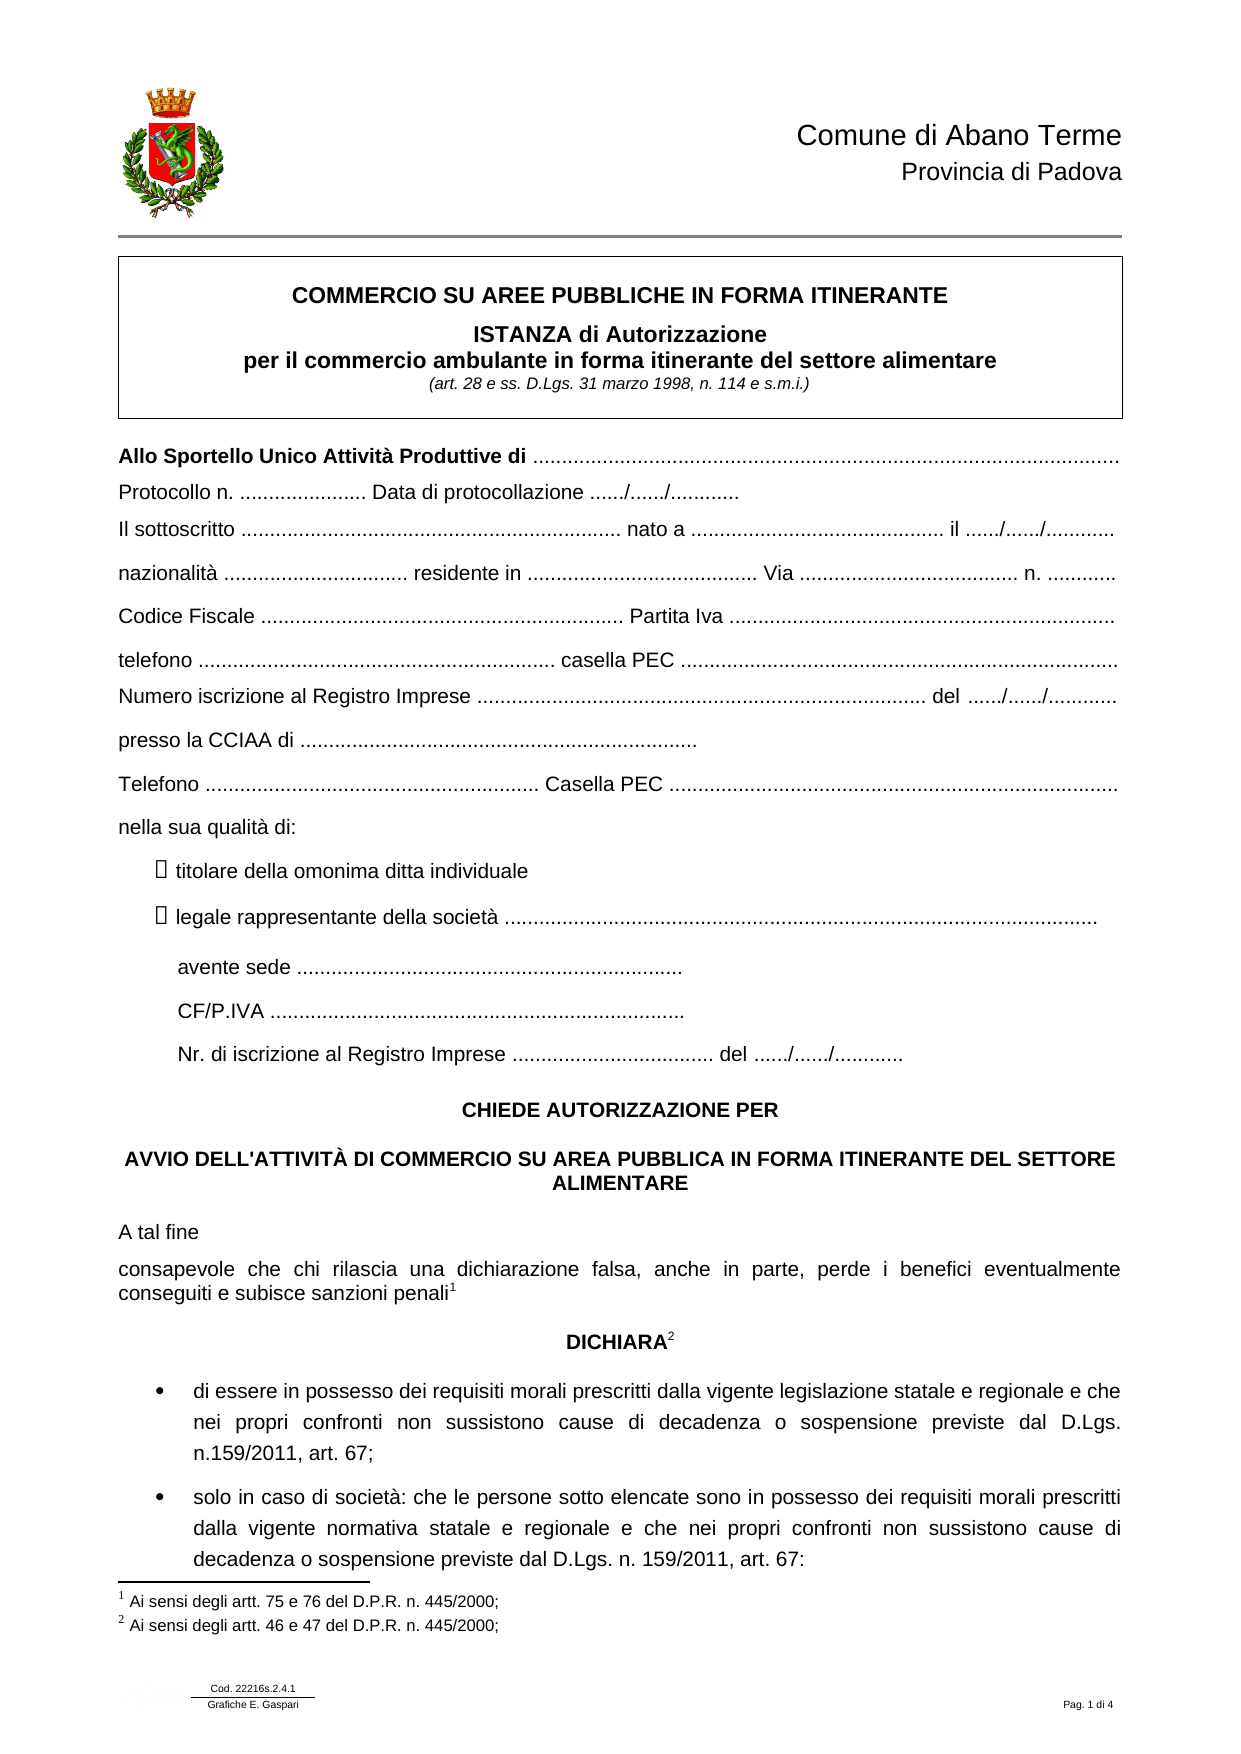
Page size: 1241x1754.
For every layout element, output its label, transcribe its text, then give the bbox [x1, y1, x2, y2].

text Comune di Abano Terme [224, 118, 1122, 152]
text DICHIARA [118, 1329, 1122, 1353]
text CHIEDE AUTORIZZAZIONE PER [118, 1098, 1122, 1122]
text Numero iscrizione al Registro Imprese .............................................................................. del ....../....../............ [118, 684, 1122, 708]
text telefono .............................................................. casella PEC ............................................................................ [118, 648, 1122, 672]
text Allo Sportello Unico Attività Produttive di [118, 444, 1122, 468]
text nella sua qualità di: [118, 815, 1122, 839]
text AVVIO DELL'ATTIVITÀ DI COMMERCIO SU AREA PUBBLICA IN FORMA ITINERANTE DEL SETTORE ALIMENTARE [118, 1147, 1122, 1195]
text  legale rappresentante della società ....................................................................................................... [153, 898, 1122, 932]
picture [122, 87, 224, 219]
text CF/P.IVA ........................................................................ [177, 998, 1122, 1022]
text nazionalità ................................ residente in ........................................ Via ...................................... n. ............ [118, 560, 1122, 584]
text presso la CCIAA di ..................................................................... [118, 728, 1122, 752]
list solo in caso di società: che le persone sotto elencate sono in possesso dei requisiti morali prescritti dalla vigente normativa statale e regionale e che nei propri confronti non sussistono cause di decadenza o sospensione previste dal D.Lgs. n. 159/2011, art. 67: [156, 1484, 1122, 1571]
text Nr. di iscrizione al Registro Imprese ................................... del ....../....../............ [177, 1042, 1122, 1066]
text Codice Fiscale ............................................................... Partita Iva ................................................................... [118, 604, 1122, 628]
text Telefono .......................................................... Casella PEC .............................................................................. [118, 771, 1122, 795]
text avente sede ................................................................... [177, 955, 1122, 979]
text Protocollo n. ...................... Data di protocollazione ....../....../............ [118, 480, 1122, 504]
text  titolare della omonima ditta individuale [153, 851, 1122, 886]
text Provincia di Padova [224, 157, 1122, 185]
table_header COMMERCIO SU AREE PUBBLICHE IN FORMA ITINERANTE ISTANZA di Autorizzazione per il commercio ambulante in forma itinerante del settore alimentare (art. 28 e ss. D.Lgs. 31 marzo 1998, n. 114 e s.m.i.) [119, 257, 1122, 418]
text Il sottoscritto .................................................................. nato a ............................................ il ....../....../............ [118, 517, 1122, 541]
list di essere in possesso dei requisiti morali prescritti dalla vigente legislazione statale e regionale e che nei propri confronti non sussistono cause di decadenza o sospensione previste dal D.Lgs. n.159/2011, art. 67; [156, 1378, 1122, 1465]
text A tal fine [118, 1220, 1122, 1244]
text consapevole che chi rilascia una dichiarazione falsa, anche in parte, perde i benefici eventualmente conseguiti e subisce sanzioni penali [118, 1257, 1122, 1304]
